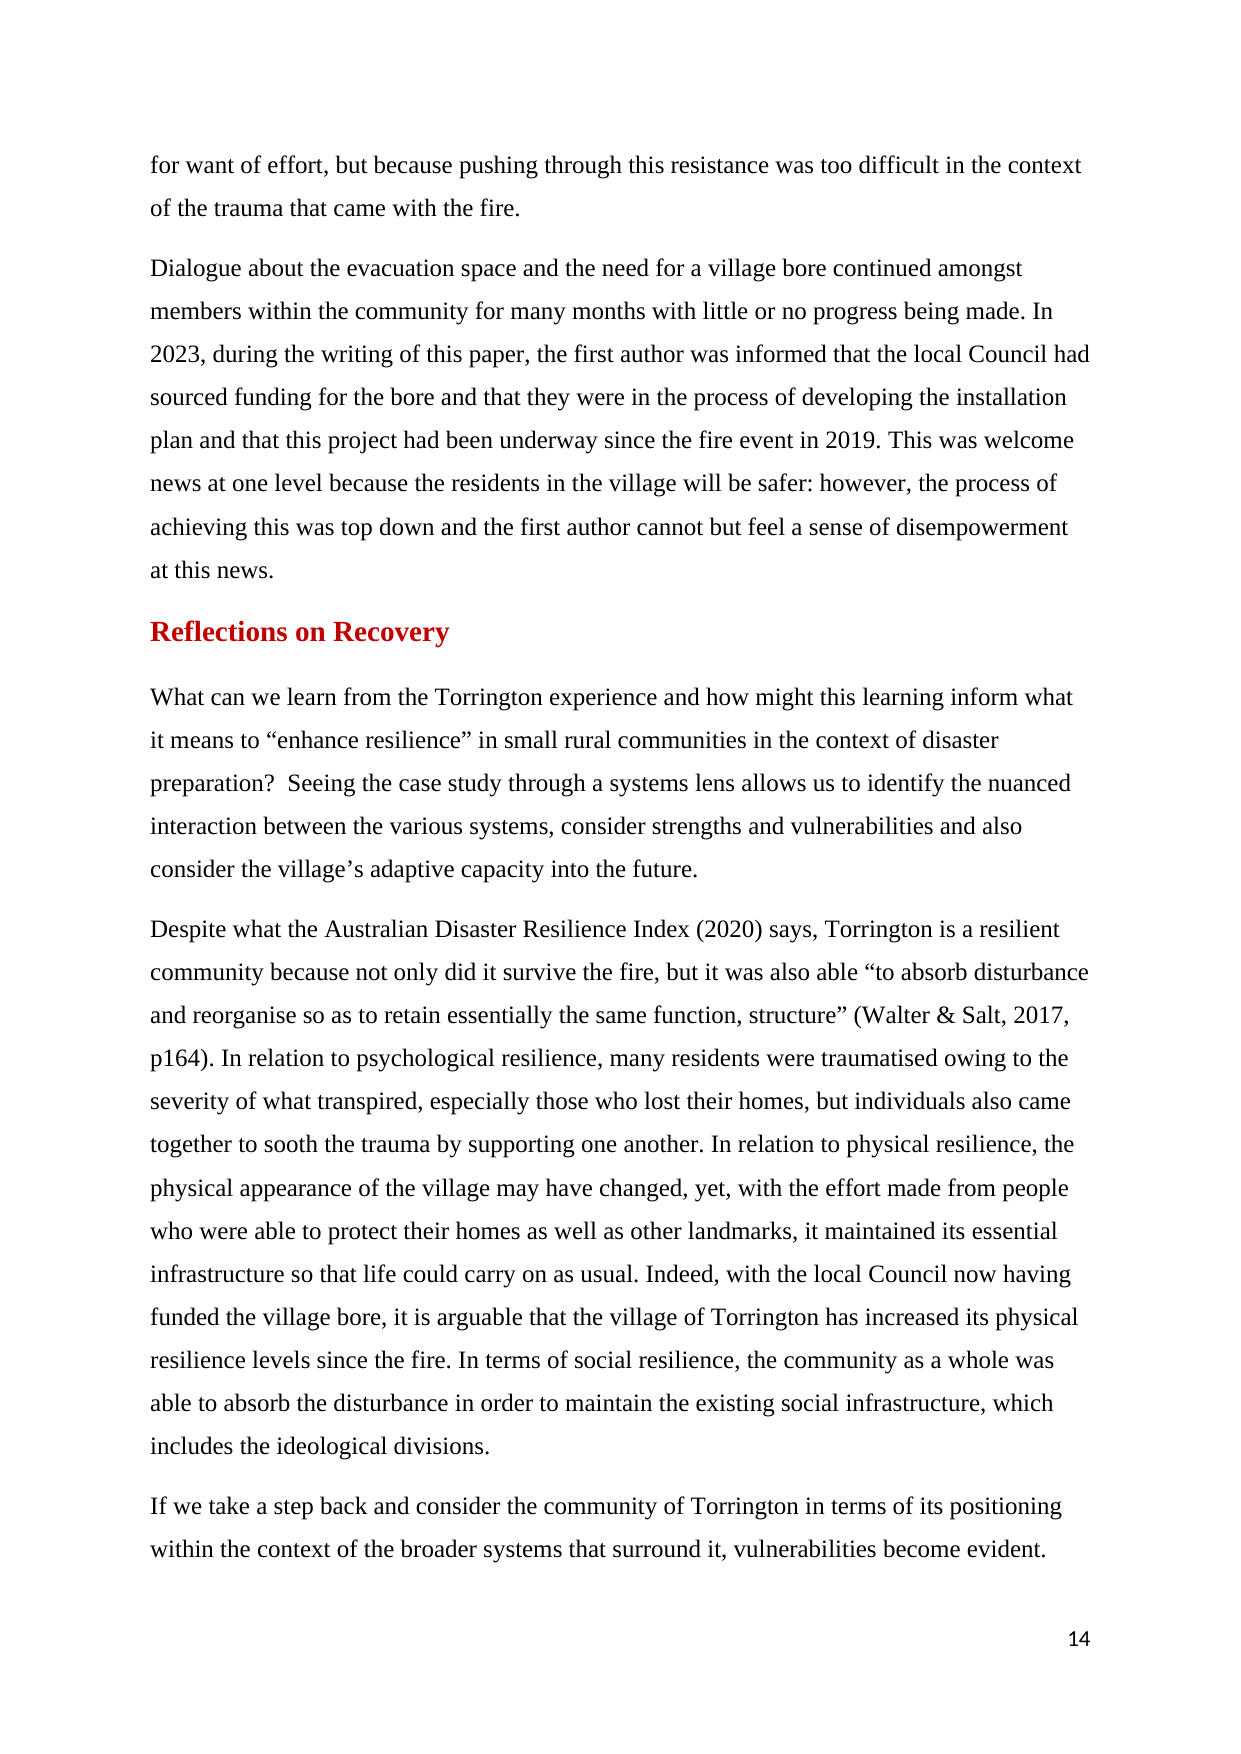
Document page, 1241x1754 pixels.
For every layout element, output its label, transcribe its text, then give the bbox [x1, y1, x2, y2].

text Reflections on Recovery [150, 614, 1090, 648]
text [150, 1491, 1090, 1563]
text What can we learn from the Torrington experience and how might this learning inform what it means to “enhance resilience” in small rural communities in the context of disaster preparation? Seeing the case study through a systems lens allows us to identify the nuanced interaction between the various systems, consider strengths and vulnerabilities and also consider the village’s adaptive capacity into the future. [150, 682, 1090, 883]
text Despite what the Australian Disaster Resilience Index (2020) says, Torrington is a resilient community because not only did it survive the fire, but it was also able “to absorb disturbance and reorganise so as to retain essentially the same function, structure” (Walter & Salt, 2017, p164). In relation to psychological resilience, many residents were traumatised owing to the severity of what transpired, especially those who lost their homes, but individuals also came together to sooth the trauma by supporting one another. In relation to physical resilience, the physical appearance of the village may have changed, yet, with the effort made from people who were able to protect their homes as well as other landmarks, it maintained its essential infrastructure so that life could carry on as usual. Indeed, with the local Council now having funded the village bore, it is arguable that the village of Torrington has increased its physical resilience levels since the fire. In terms of social resilience, the community as a whole was able to absorb the disturbance in order to maintain the existing social infrastructure, which includes the ideological divisions. [150, 914, 1090, 1460]
text Dialogue about the evacuation space and the need for a village bore continued amongst members within the community for many months with little or no progress being made. In 2023, during the writing of this paper, the first author was informed that the local Council had sourced funding for the bore and that they were in the process of developing the installation plan and that this project had been underway since the fire event in 2019. This was welcome news at one level because the residents in the village will be safer: however, the process of achieving this was top down and the first author cannot but feel a sense of disempowerment at this news. [150, 253, 1090, 583]
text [150, 150, 1090, 222]
